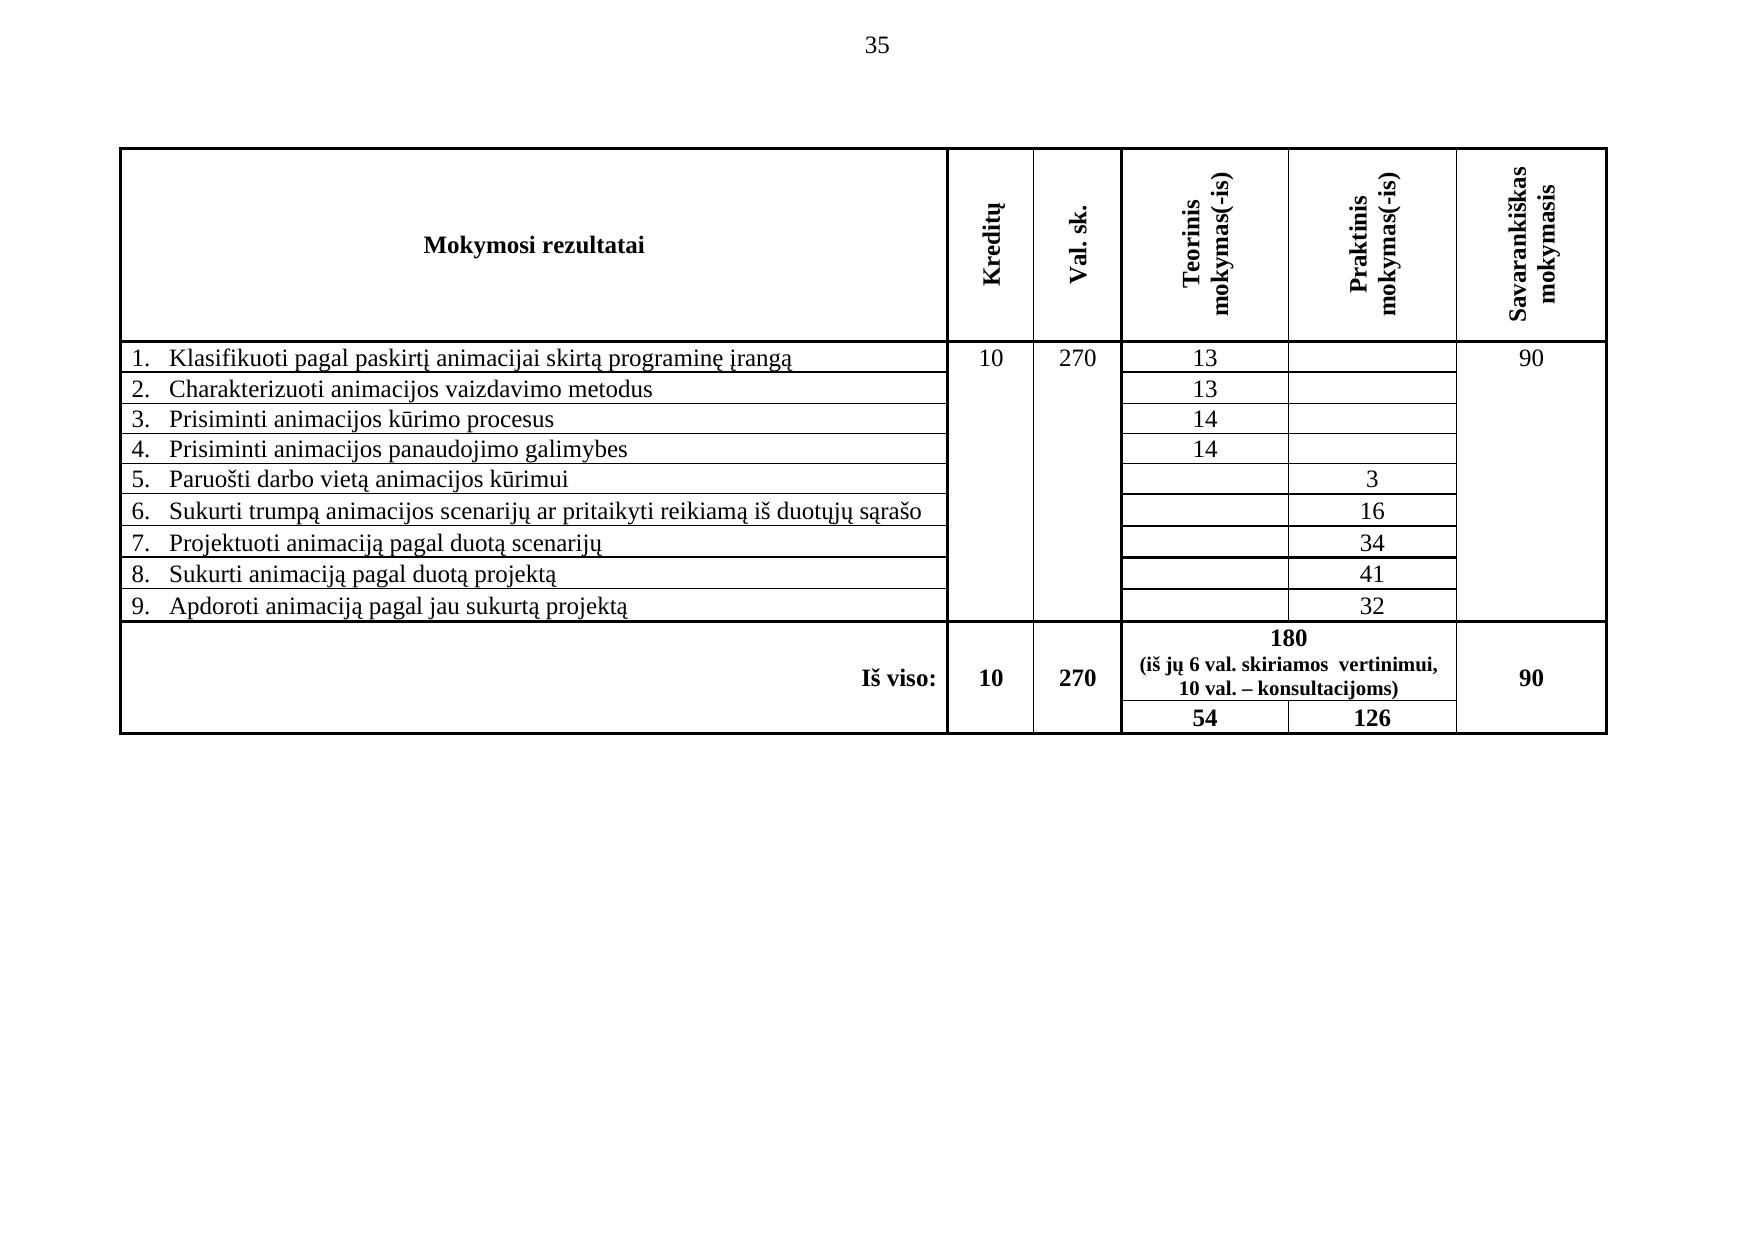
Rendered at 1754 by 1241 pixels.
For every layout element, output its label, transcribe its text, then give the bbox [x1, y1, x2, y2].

table_cell Charakterizuoti animacijos vaizdavimo metodus [122, 373, 946, 403]
table_cell Sukurti animaciją pagal duotą projektą [122, 558, 946, 588]
table_cell Sukurti trumpą animacijos scenarijų ar pritaikyti reikiamą iš duotųjų sąrašo [122, 494, 946, 524]
table_cell 13 [1123, 373, 1288, 403]
table_cell 14 [1123, 404, 1288, 433]
table_cell 54 [1123, 701, 1288, 732]
table_header Praktinis mokymas(-is) [1289, 150, 1456, 339]
table_cell 90 [1457, 623, 1605, 732]
table_header Teorinis mokymas(-is) [1123, 150, 1288, 339]
table_cell 270 [1034, 343, 1120, 620]
table_cell 3 [1289, 464, 1456, 493]
table_cell [1289, 434, 1456, 463]
table_cell Paruošti darbo vietą animacijos kūrimui [122, 464, 946, 493]
table_cell [1123, 527, 1288, 556]
table_cell [1289, 404, 1456, 433]
table_cell [1123, 559, 1288, 588]
table_cell [1289, 373, 1456, 403]
table_cell 90 [1457, 343, 1605, 620]
table_cell Prisiminti animacijos panaudojimo galimybes [122, 434, 946, 463]
table_header Val. sk. [1034, 150, 1120, 339]
table_cell [1123, 464, 1288, 493]
table_header Savarankiškas mokymasis [1457, 150, 1605, 339]
table_cell Klasifikuoti pagal paskirtį animacijai skirtą programinę įrangą [122, 343, 946, 371]
table_cell 10 [949, 343, 1033, 620]
table_cell Apdoroti animaciją pagal jau sukurtą projektą [122, 589, 946, 620]
table_cell 180 (iš jų 6 val. skiriamos vertinimui, 10 val. – konsultacijoms) [1123, 623, 1456, 700]
table_cell 34 [1289, 527, 1456, 556]
table_cell 41 [1289, 559, 1456, 588]
table_header Mokymosi rezultatai [122, 150, 946, 339]
table_cell [1289, 343, 1456, 371]
table_cell 10 [949, 623, 1033, 732]
table_header Kreditų [949, 150, 1033, 339]
table_cell [1123, 495, 1288, 524]
table_cell [1123, 590, 1288, 620]
table_cell 126 [1289, 701, 1456, 732]
table_cell 16 [1289, 495, 1456, 524]
table_cell Prisiminti animacijos kūrimo procesus [122, 404, 946, 433]
table_cell Projektuoti animaciją pagal duotą scenarijų [122, 526, 946, 556]
table_cell 270 [1034, 623, 1120, 732]
table_cell 32 [1289, 590, 1456, 620]
table_cell Iš viso: [122, 623, 946, 732]
table_cell 14 [1123, 434, 1288, 463]
table_cell 13 [1123, 343, 1288, 371]
